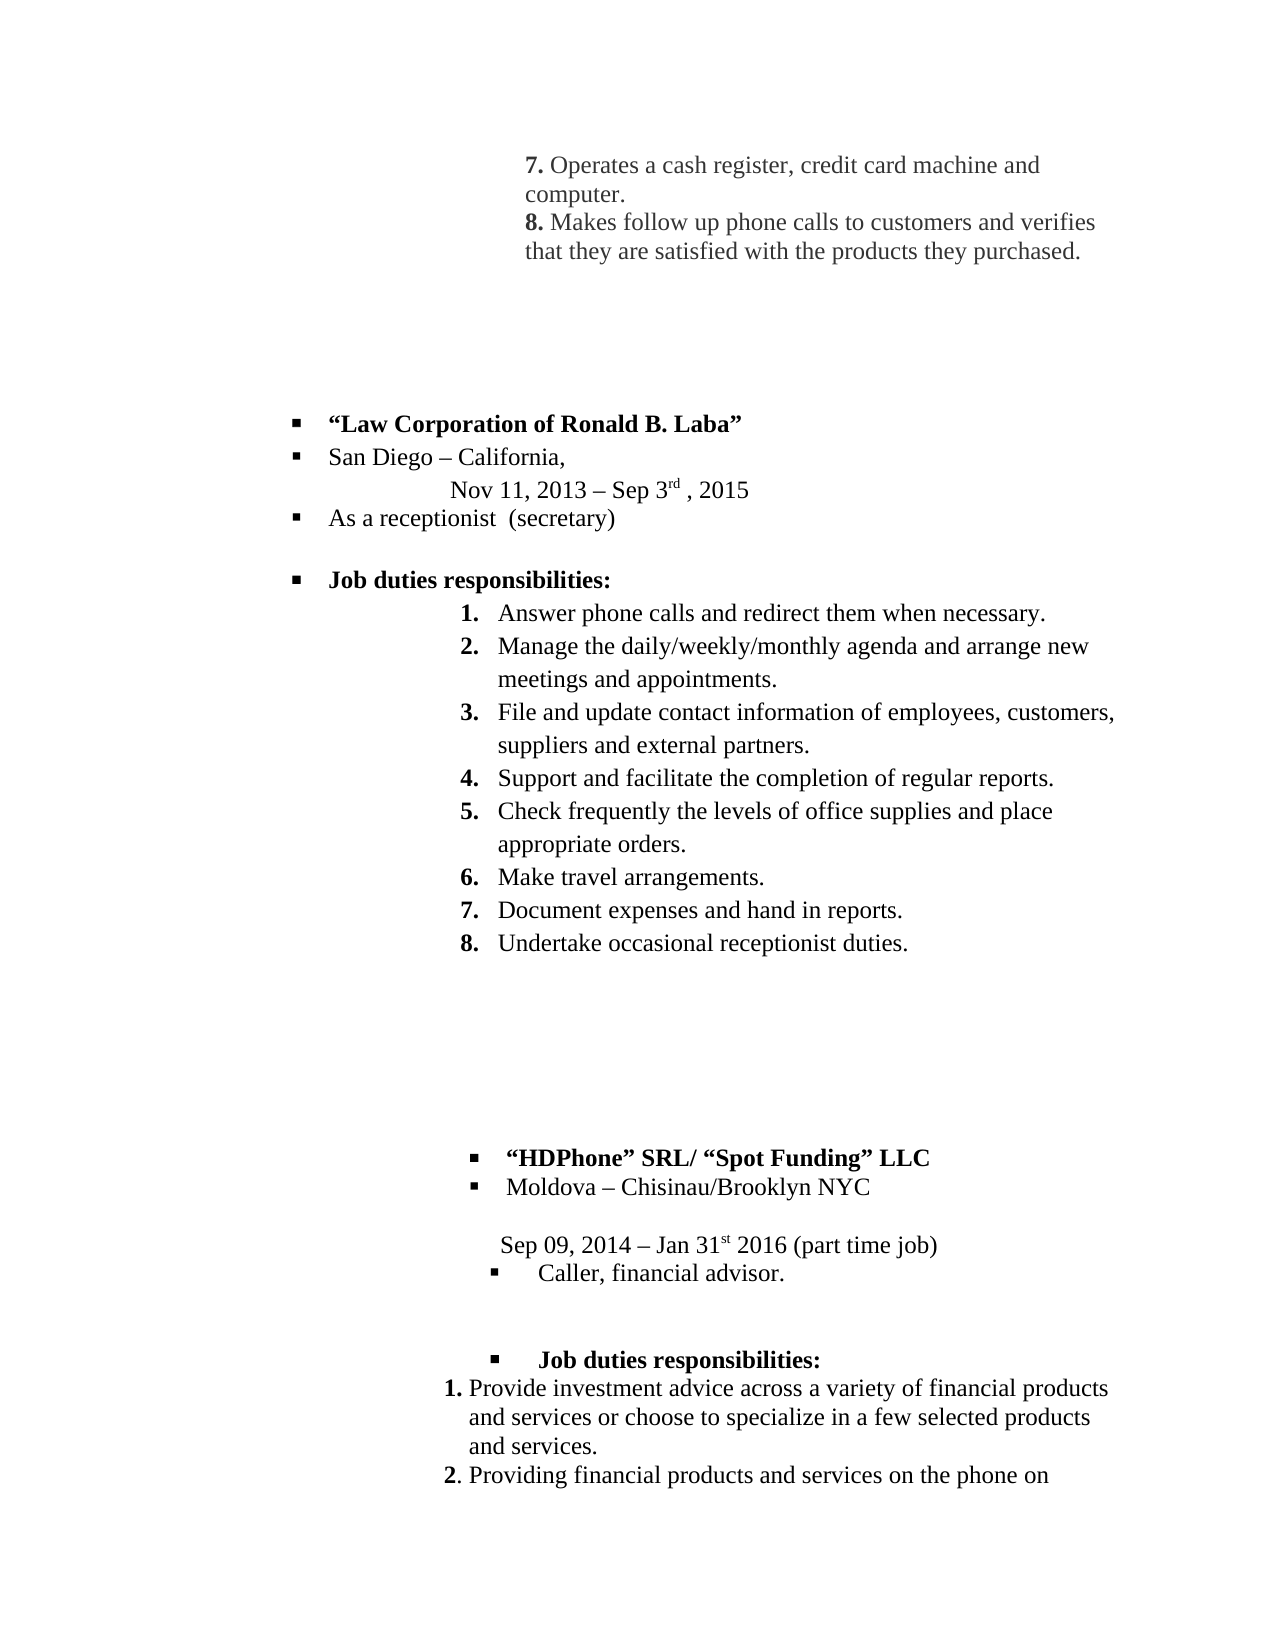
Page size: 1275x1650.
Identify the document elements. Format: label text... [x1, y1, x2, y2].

list 8. Makes follow up phone calls to customers and verifies that they are satisfied with the products they purchased. [525, 207, 1125, 265]
text 1. Provide investment advice across a variety of financial products [150, 1373, 1125, 1402]
list Job duties responsibilities: [500, 1345, 1125, 1373]
list Make travel arrangements. [460, 862, 1125, 891]
list Manage the daily/weekly/monthly agenda and arrange new meetings and appointments. [460, 631, 1125, 693]
list Answer phone calls and redirect them when necessary. [460, 598, 1125, 627]
list File and update contact information of employees, customers, suppliers and external partners. [460, 697, 1125, 759]
list “Law Corporation of Ronald B. Laba” [291, 409, 1125, 437]
text and services or choose to specialize in a few selected products [150, 1402, 1125, 1431]
list Undertake occasional receptionist duties. [460, 928, 1125, 957]
list 7. Operates a cash register, credit card machine and computer. [525, 150, 1125, 207]
list Support and facilitate the completion of regular reports. [460, 763, 1125, 792]
list Job duties responsibilities: [291, 565, 1125, 594]
list San Diego – California, [291, 442, 1125, 471]
list Document expenses and hand in reports. [460, 896, 1125, 924]
text Sep 09, 2014 – Jan 31st 2016 (part time job) [150, 1230, 1125, 1258]
list As a receptionist (secretary) [291, 503, 1125, 532]
list Moldova – Chisinau/Brooklyn NYC [468, 1172, 1125, 1201]
text and services. [150, 1431, 1125, 1460]
text 2. Providing financial products and services on the phone on [150, 1460, 1125, 1488]
text Nov 11, 2013 – Sep 3rd , 2015 [150, 475, 1125, 503]
list “HDPhone” SRL/ “Spot Funding” LLC [468, 1143, 1125, 1172]
list Caller, financial advisor. [500, 1258, 1125, 1287]
list Check frequently the levels of office supplies and place appropriate orders. [460, 796, 1125, 858]
